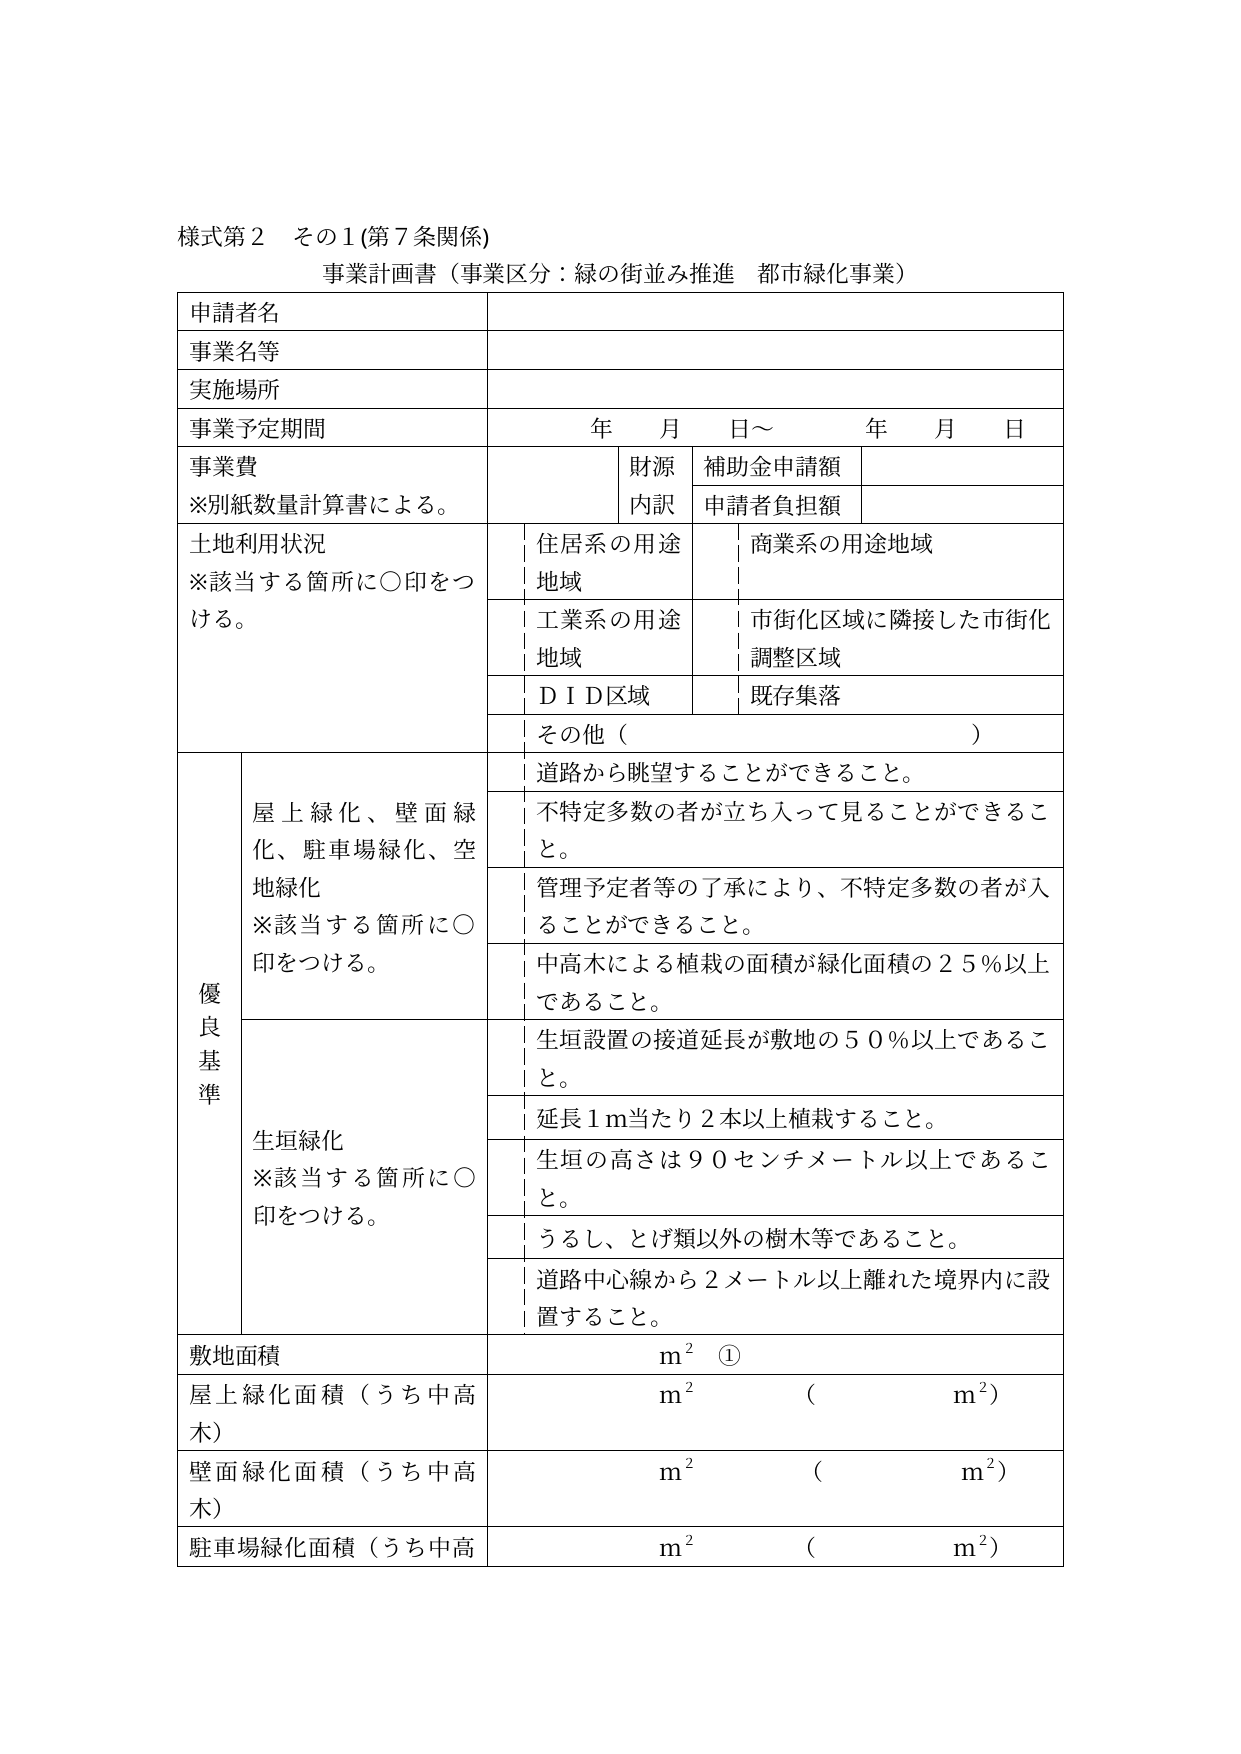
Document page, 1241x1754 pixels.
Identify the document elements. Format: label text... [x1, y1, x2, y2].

table_cell 管理予定者等の了承により、不特定多数の者が入ることができること。 [525, 868, 1063, 943]
table_cell 住居系の用途地域 [525, 524, 692, 599]
table_cell [488, 1096, 525, 1139]
table_header 申請者名 [178, 293, 487, 330]
table_cell [693, 524, 738, 599]
table_cell [488, 868, 525, 943]
table_header [488, 293, 1063, 330]
table_cell 駐車場緑化面積（うち中高木） [178, 1527, 487, 1566]
table_cell 生垣緑化 ※該当する箇所に○印をつける。 [242, 1020, 487, 1334]
table_cell 延長１ｍ当たり２本以上植栽すること。 [525, 1096, 1063, 1139]
table_cell [693, 676, 738, 714]
table_cell [488, 1020, 525, 1095]
table_cell [488, 1259, 525, 1334]
table_cell 既存集落 [739, 676, 1063, 714]
table_cell 敷地面積 [178, 1335, 487, 1374]
table_cell その他（ ） [525, 715, 1063, 752]
table_cell 生垣の高さは９０センチメートル以上であること。 [525, 1140, 1063, 1215]
table_cell 工業系の用途地域 [525, 600, 692, 675]
table_cell ＤＩＤ区域 [525, 676, 692, 714]
table_cell 商業系の用途地域 [739, 524, 1063, 599]
table_cell [488, 944, 525, 1019]
table_cell 不特定多数の者が立ち入って見ることができること。 [525, 792, 1063, 867]
table_cell 事業予定期間 [178, 409, 487, 446]
table_cell [488, 331, 1063, 369]
table_cell 土地利用状況 ※該当する箇所に○印をつける。 [178, 524, 487, 752]
table_cell [488, 370, 1063, 407]
table_cell [488, 753, 525, 791]
table_cell 事業費 ※別紙数量計算書による。 [178, 447, 487, 523]
table_cell 実施場所 [178, 370, 487, 407]
table_cell 事業名等 [178, 331, 487, 369]
table_cell [488, 600, 525, 675]
table_cell 優良基準 [178, 753, 241, 1334]
table_cell [488, 715, 525, 752]
table_cell [488, 524, 525, 599]
table_cell 道路中心線から２メートル以上離れた境界内に設置すること。 [525, 1259, 1063, 1334]
table_cell 中高木による植栽の面積が緑化面積の２５％以上であること。 [525, 944, 1063, 1019]
table_cell 屋上緑化面積（うち中高木） [178, 1375, 487, 1450]
table_cell 補助金申請額 [693, 447, 861, 484]
table_cell [488, 1216, 525, 1258]
table_cell 生垣設置の接道延長が敷地の５０％以上であること。 [525, 1020, 1063, 1095]
table_cell [488, 1140, 525, 1215]
table_cell [693, 600, 738, 675]
table_cell [488, 792, 525, 867]
table_cell 壁面緑化面積（うち中高木） [178, 1451, 487, 1526]
table_cell 年 月 日～ 年 月 日 [488, 409, 1063, 446]
table_cell 申請者負担額 [693, 486, 861, 523]
table_cell 屋上緑化、壁面緑化、駐車場緑化、空地緑化 ※該当する箇所に○印をつける。 [242, 753, 487, 1019]
table_cell [862, 486, 1063, 523]
table_cell 道路から眺望することができること。 [525, 753, 1063, 791]
table_cell 財源 内訳 [619, 447, 692, 523]
table_cell ｍ２ ① [488, 1335, 1063, 1374]
text 様式第２ その１(第７条関係) [177, 217, 1063, 254]
table_cell [488, 447, 618, 523]
table_cell [488, 676, 525, 714]
table_cell ｍ２ （ ｍ２） [488, 1451, 1063, 1526]
text 事業計画書（事業区分：緑の街並み推進 都市緑化事業） [177, 254, 1063, 292]
table_cell うるし、とげ類以外の樹木等であること。 [525, 1216, 1063, 1258]
table_cell ｍ２ （ ｍ２） [488, 1527, 1063, 1566]
table_cell ｍ２ （ ｍ２） [488, 1375, 1063, 1450]
table_cell [862, 447, 1063, 484]
table_cell 市街化区域に隣接した市街化調整区域 [739, 600, 1063, 675]
